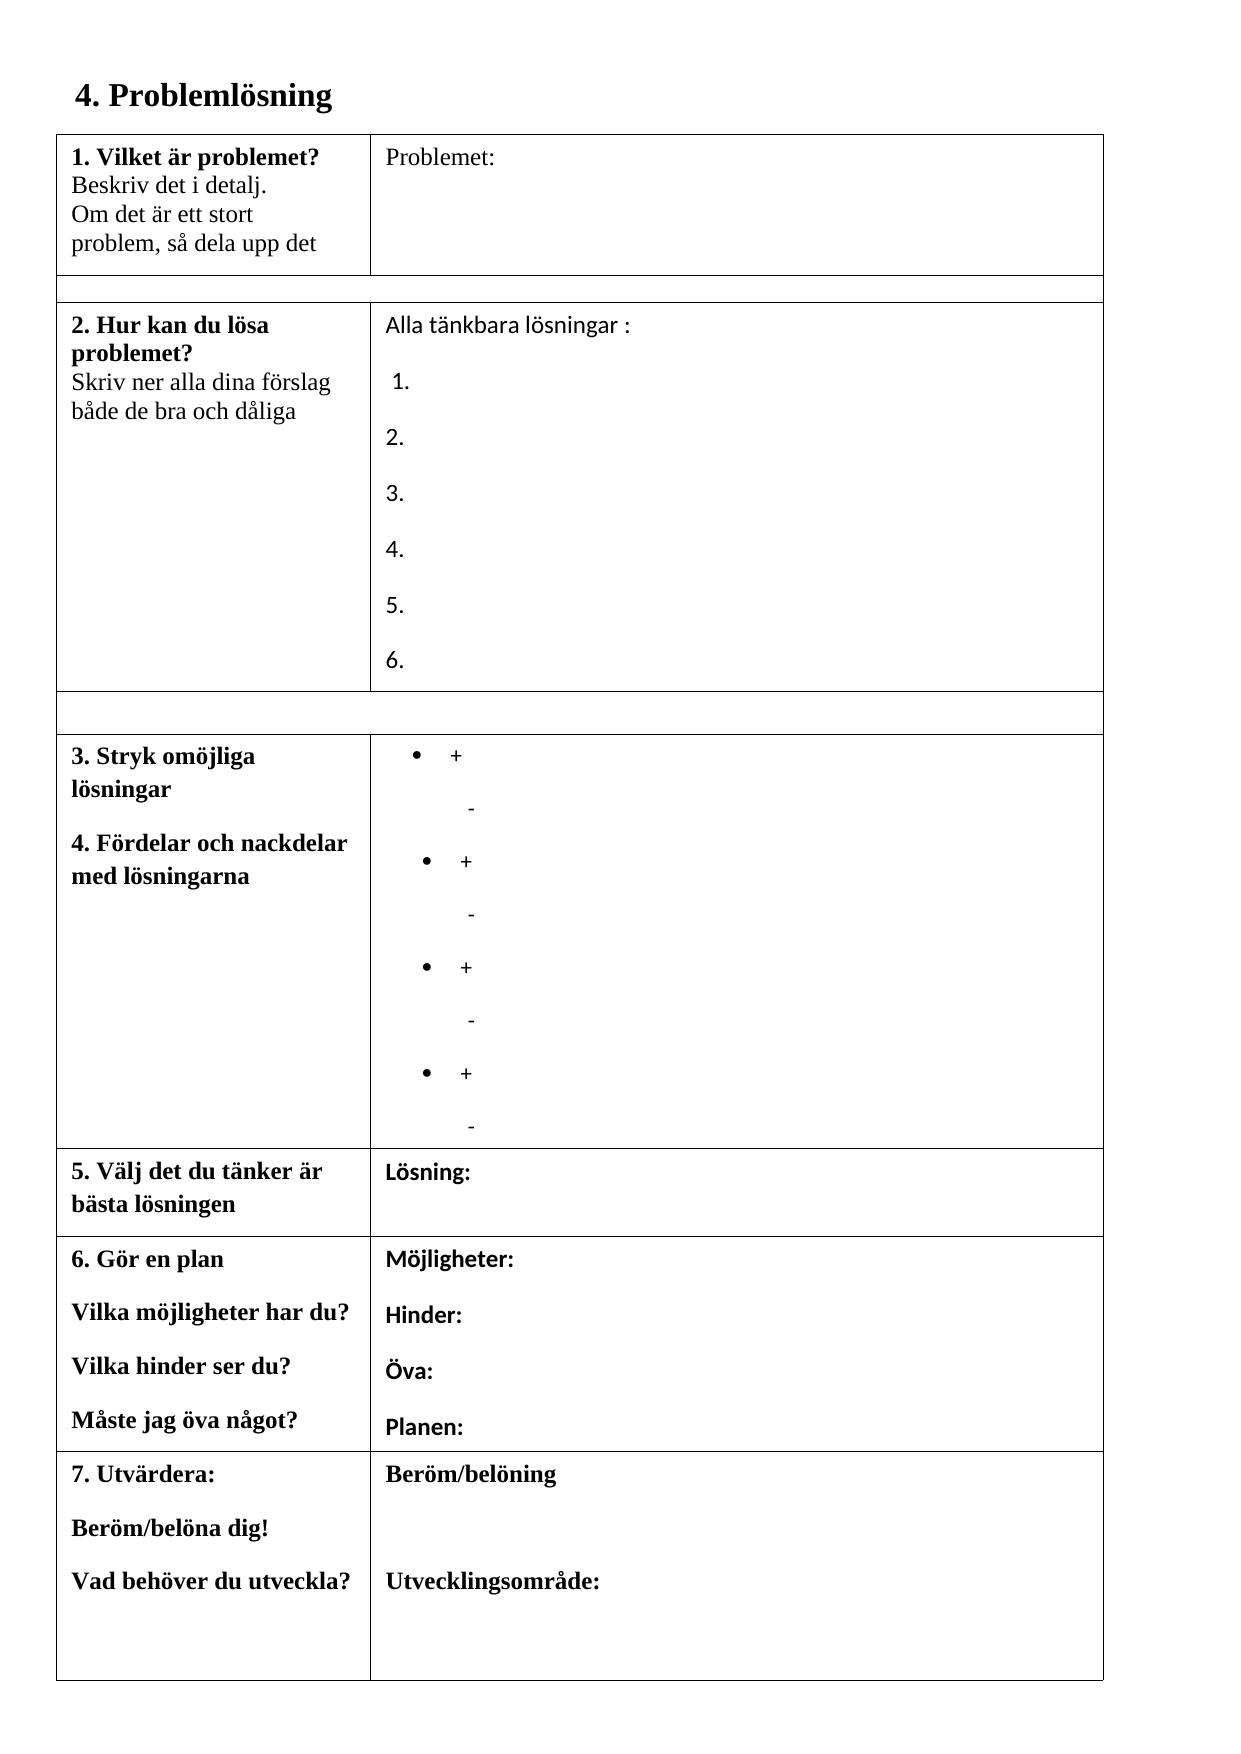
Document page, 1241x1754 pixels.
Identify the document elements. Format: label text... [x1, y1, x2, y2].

text 4. Problemlösning [75, 75, 1165, 113]
